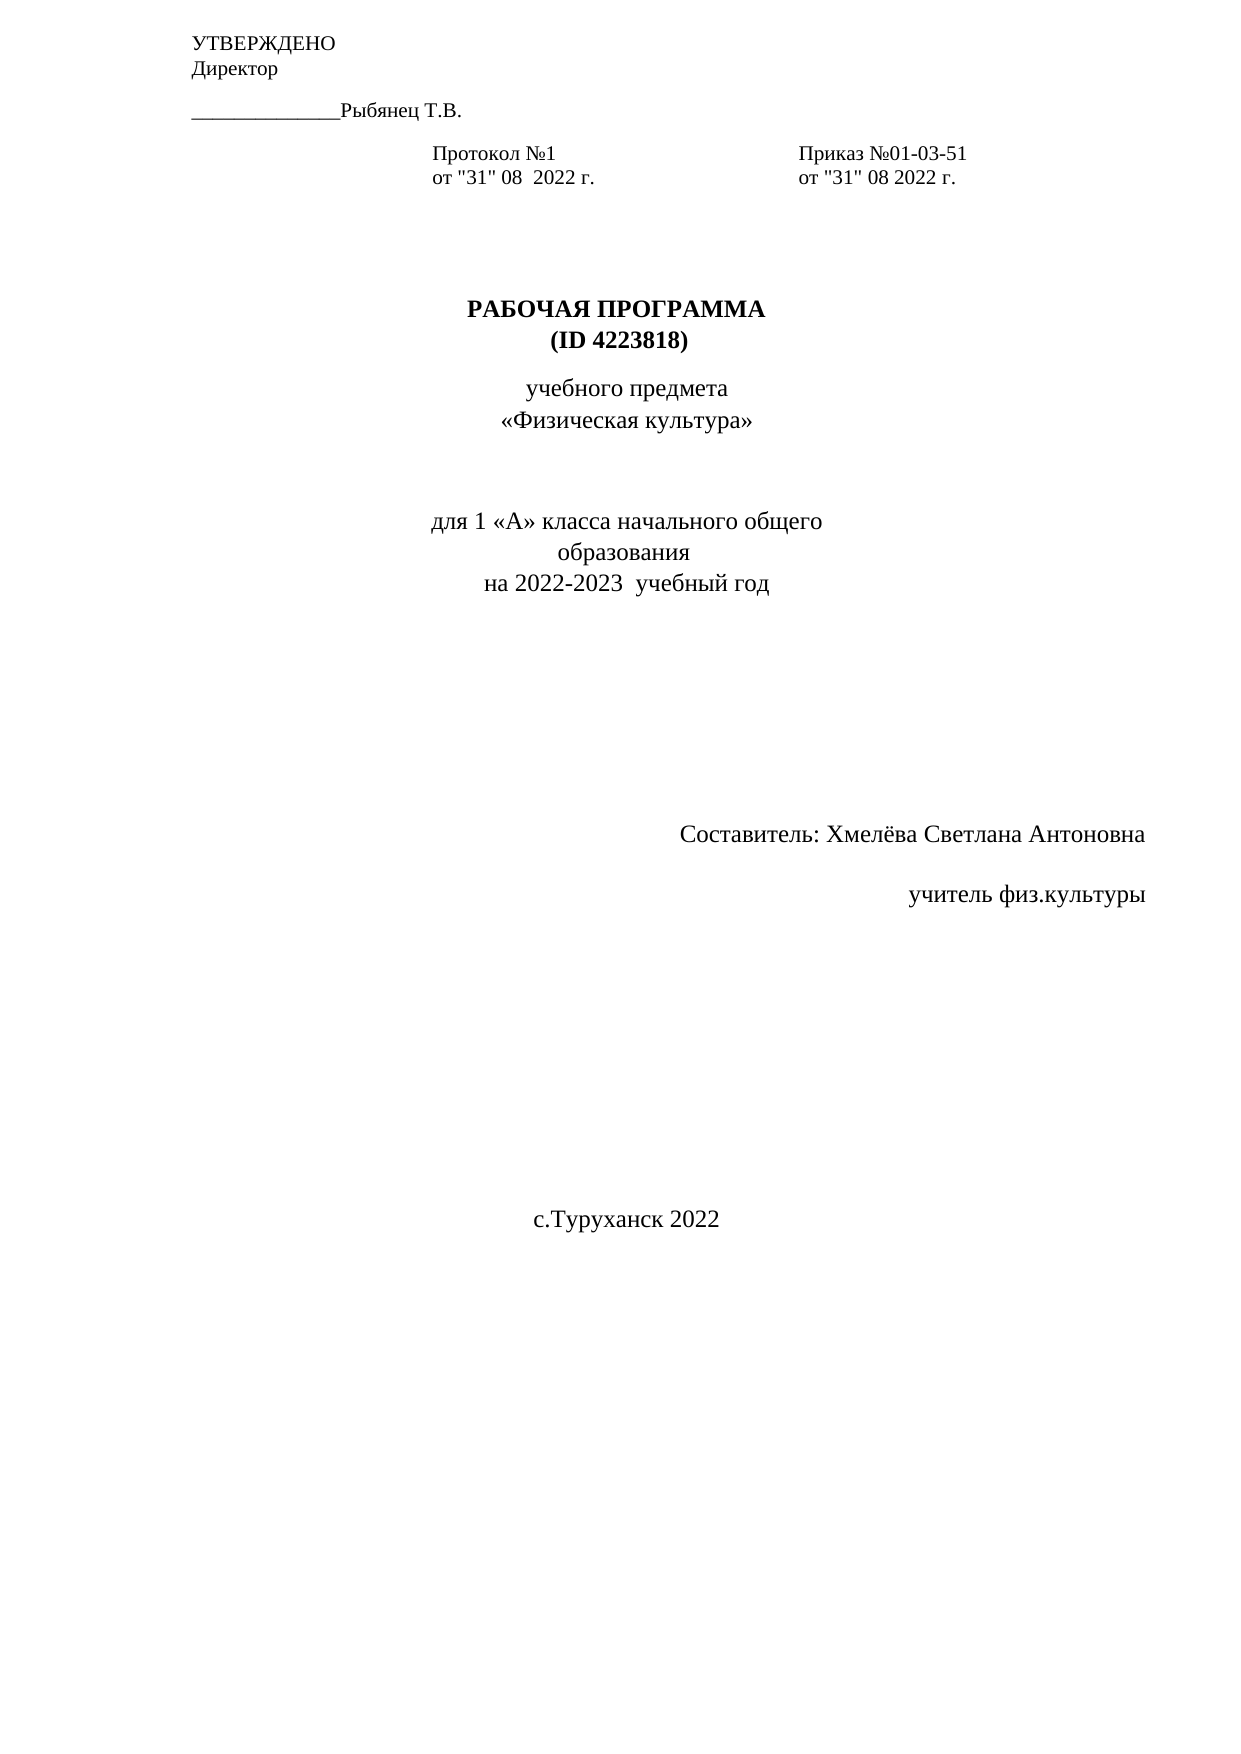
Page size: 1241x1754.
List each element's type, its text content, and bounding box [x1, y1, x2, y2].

text учебного предмета «Физическая культура» [495, 373, 758, 433]
table_header Протокол №1 от "31" 08 2022 г. [285, 141, 695, 192]
text с.Туруханск 2022 [150, 1205, 719, 1233]
text УТВЕРЖДЕНО Директор [191, 31, 968, 79]
text ______________Рыбянец Т.В. [191, 99, 1148, 122]
text для 1 «А» класса начального общего образования на 2022-2023 учебный год [375, 506, 878, 597]
text Составитель: Хмелёва Светлана Антоновна учитель физ.культуры [679, 819, 1148, 908]
text РАБОЧАЯ ПРОГРАММА (ID 4223818) [465, 294, 773, 354]
table_header Приказ №01-03-51 от "31" 08 2022 г. [695, 141, 1051, 192]
